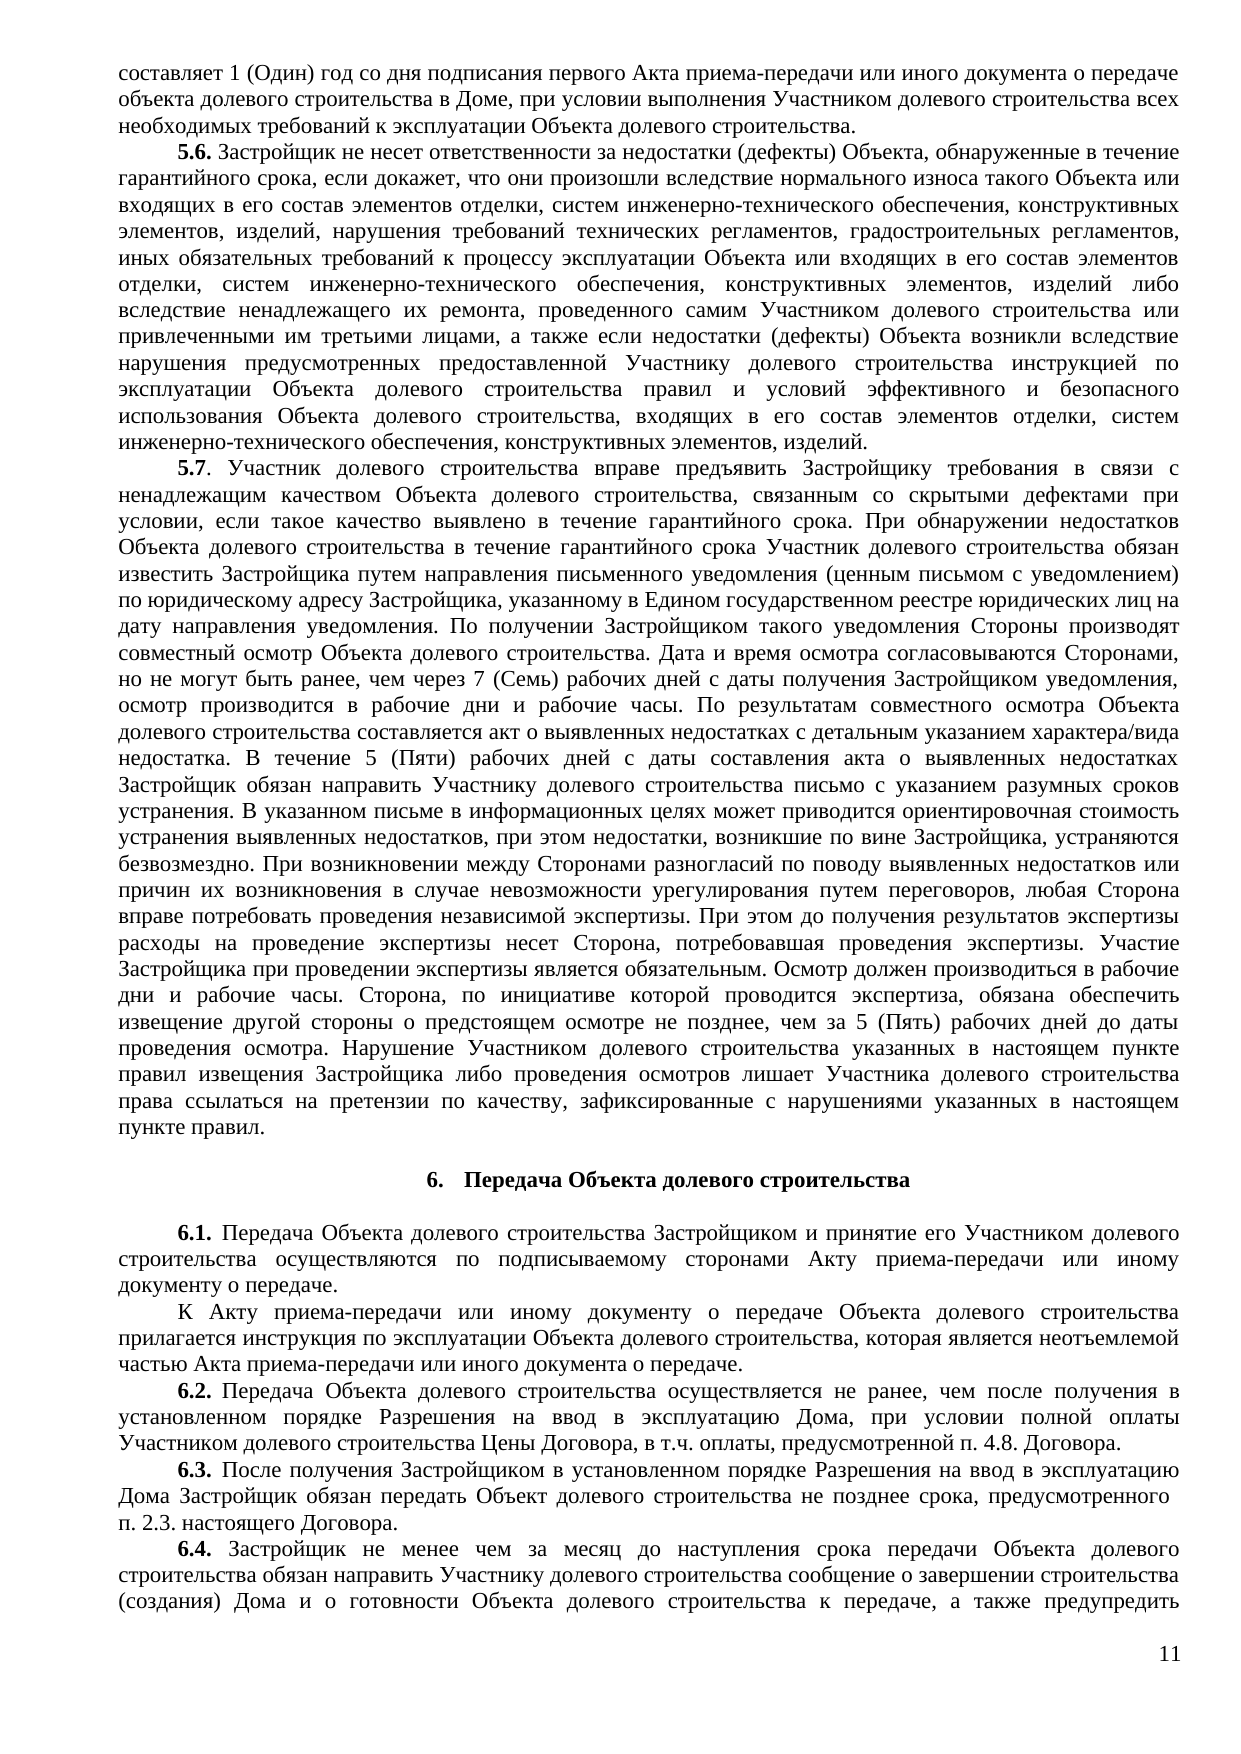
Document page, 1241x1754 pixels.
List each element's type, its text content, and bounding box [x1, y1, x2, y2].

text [118, 59, 1181, 138]
list Передача Объекта долевого строительства [156, 1166, 1181, 1192]
text 6.1. Передача Объекта долевого строительства Застройщиком и принятие его Участником долевого строительства осуществляются по подписываемому сторонами Акту приема-передачи или иному документу о передаче. [118, 1219, 1181, 1298]
text 6.3. После получения Застройщиком в установленном порядке Разрешения на ввод в эксплуатацию Дома Застройщик обязан передать Объект долевого строительства не позднее срока, предусмотренного п. 2.3. настоящего Договора. [118, 1456, 1181, 1535]
text К Акту приема-передачи или иному документу о передаче Объекта долевого строительства прилагается инструкция по эксплуатации Объекта долевого строительства, которая является неотъемлемой частью Акта приема-передачи или иного документа о передаче. [118, 1298, 1181, 1377]
text 6.2. Передача Объекта долевого строительства осуществляется не ранее, чем после получения в установленном порядке Разрешения на ввод в эксплуатацию Дома, при условии полной оплаты Участником долевого строительства Цены Договора, в т.ч. оплаты, предусмотренной п. 4.8. Договора. [118, 1377, 1181, 1456]
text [118, 1535, 1181, 1614]
text 5.6. Застройщик не несет ответственности за недостатки (дефекты) Объекта, обнаруженные в течение гарантийного срока, если докажет, что они произошли вследствие нормального износа такого Объекта или входящих в его состав элементов отделки, систем инженерно-технического обеспечения, конструктивных элементов, изделий, нарушения требований технических регламентов, градостроительных регламентов, иных обязательных требований к процессу эксплуатации Объекта или входящих в его состав элементов отделки, систем инженерно-технического обеспечения, конструктивных элементов, изделий либо вследствие ненадлежащего их ремонта, проведенного самим Участником долевого строительства или привлеченными им третьими лицами, а также если недостатки (дефекты) Объекта возникли вследствие нарушения предусмотренных предоставленной Участнику долевого строительства инструкцией по эксплуатации Объекта долевого строительства правил и условий эффективного и безопасного использования Объекта долевого строительства, входящих в его состав элементов отделки, систем инженерно-технического обеспечения, конструктивных элементов, изделий. [118, 138, 1181, 454]
text 5.7. Участник долевого строительства вправе предъявить Застройщику требования в связи с ненадлежащим качеством Объекта долевого строительства, связанным со скрытыми дефектами при условии, если такое качество выявлено в течение гарантийного срока. При обнаружении недостатков Объекта долевого строительства в течение гарантийного срока Участник долевого строительства обязан известить Застройщика путем направления письменного уведомления (ценным письмом с уведомлением) по юридическому адресу Застройщика, указанному в Едином государственном реестре юридических лиц на дату направления уведомления. По получении Застройщиком такого уведомления Стороны производят совместный осмотр Объекта долевого строительства. Дата и время осмотра согласовываются Сторонами, но не могут быть ранее, чем через 7 (Семь) рабочих дней с даты получения Застройщиком уведомления, осмотр производится в рабочие дни и рабочие часы. По результатам совместного осмотра Объекта долевого строительства составляется акт о выявленных недостатках с детальным указанием характера/вида недостатка. В течение 5 (Пяти) рабочих дней с даты составления акта о выявленных недостатках Застройщик обязан направить Участнику долевого строительства письмо с указанием разумных сроков устранения. В указанном письме в информационных целях может приводится ориентировочная стоимость устранения выявленных недостатков, при этом недостатки, возникшие по вине Застройщика, устраняются безвозмездно. При возникновении между Сторонами разногласий по поводу выявленных недостатков или причин их возникновения в случае невозможности урегулирования путем переговоров, любая Сторона вправе потребовать проведения независимой экспертизы. При этом до получения результатов экспертизы расходы на проведение экспертизы несет Сторона, потребовавшая проведения экспертизы. Участие Застройщика при проведении экспертизы является обязательным. Осмотр должен производиться в рабочие дни и рабочие часы. Сторона, по инициативе которой проводится экспертиза, обязана обеспечить извещение другой стороны о предстоящем осмотре не позднее, чем за 5 (Пять) рабочих дней до даты проведения осмотра. Нарушение Участником долевого строительства указанных в настоящем пункте правил извещения Застройщика либо проведения осмотров лишает Участника долевого строительства права ссылаться на претензии по качеству, зафиксированные с нарушениями указанных в настоящем пункте правил. [118, 454, 1181, 1139]
